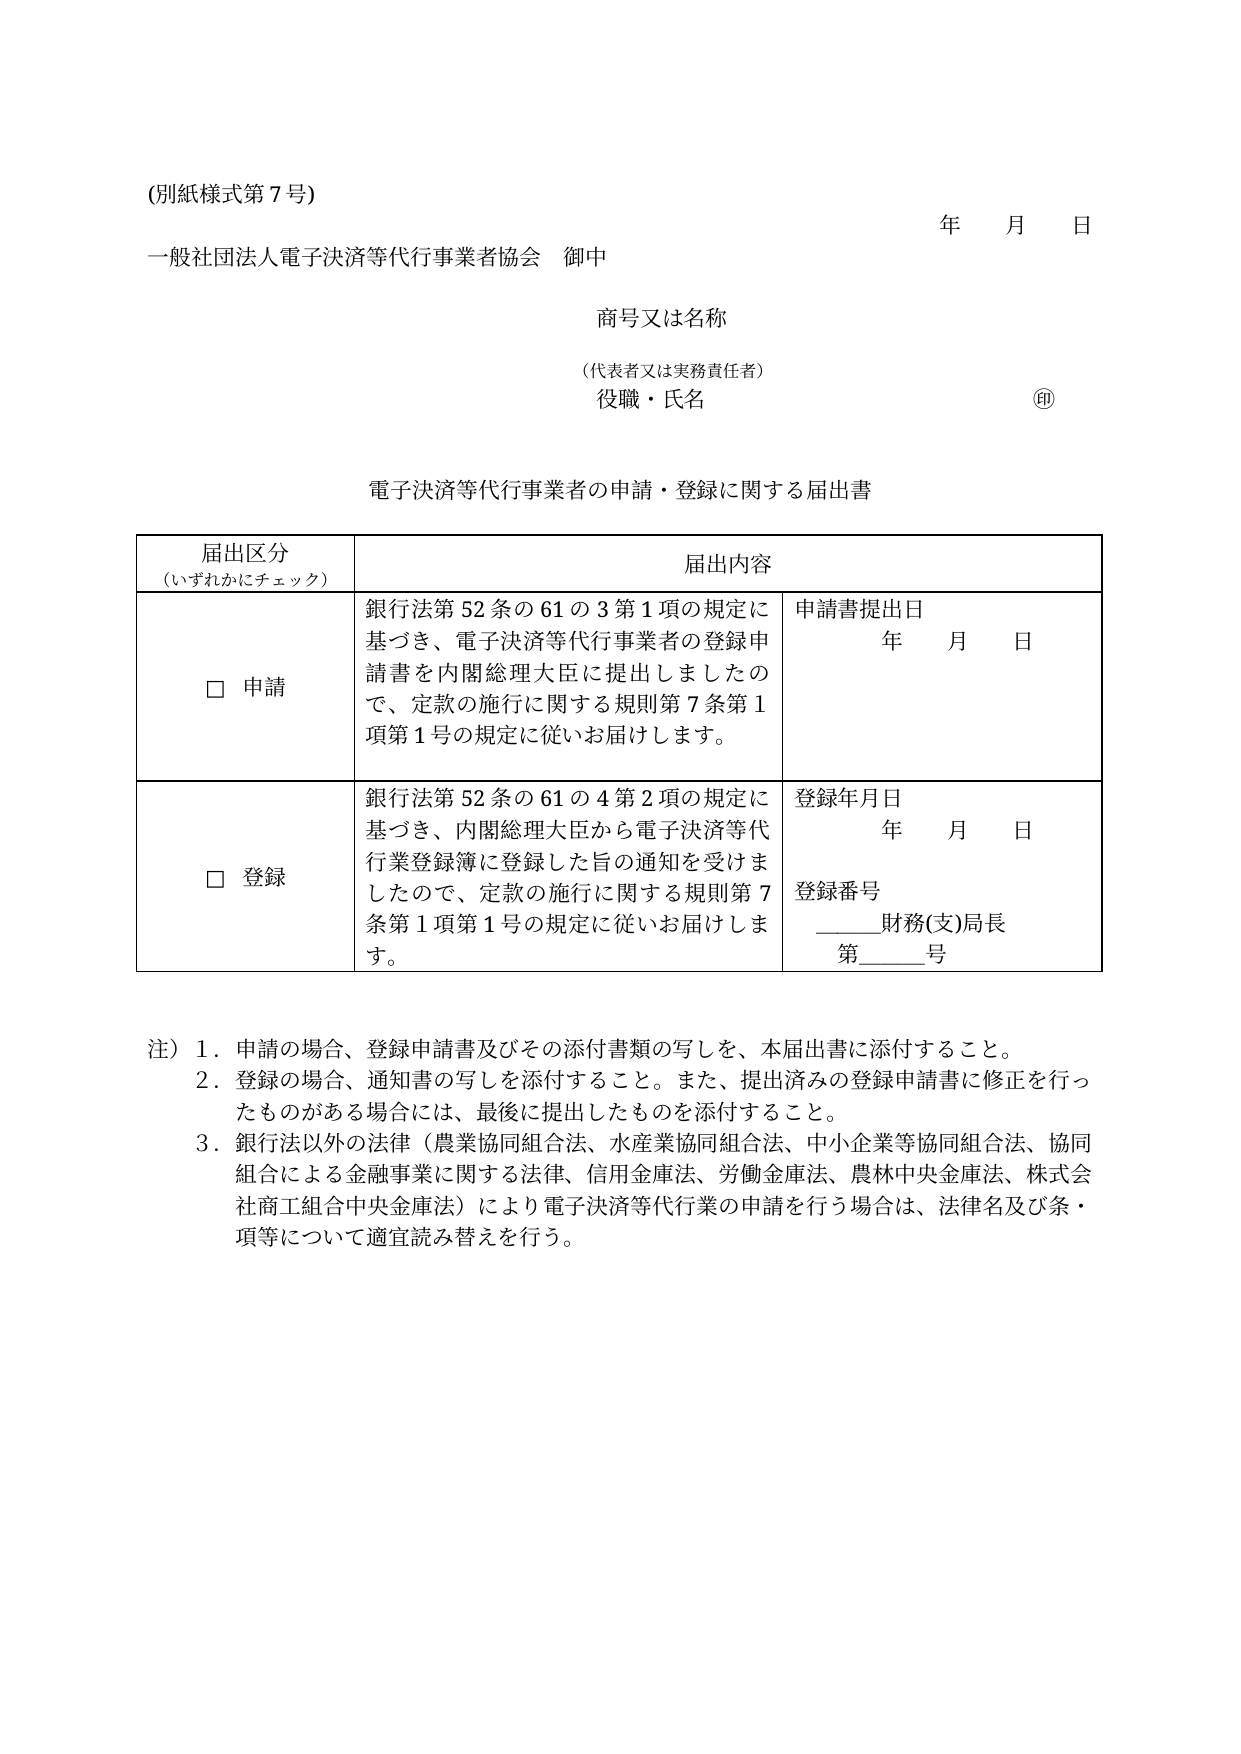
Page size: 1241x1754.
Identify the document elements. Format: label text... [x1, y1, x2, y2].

table_cell 銀行法第52条の61の3第1項の規定に基づき、電子決済等代行事業者の登録申請書を内閣総理大臣に提出しましたので、定款の施行に関する規則第7条第１項第1号の規定に従いお届けします。 [355, 593, 782, 780]
text (別紙様式第7号) [148, 177, 1092, 209]
text ３．銀行法以外の法律（農業協同組合法、水産業協同組合法、中小企業等協同組合法、協同組合による金融事業に関する法律、信用金庫法、労働金庫法、農林中央金庫法、株式会社商工組合中央金庫法）により電子決済等代行業の申請を行う場合は、法律名及び条・項等について適宜読み替えを行う。 [191, 1126, 1092, 1252]
table_cell 銀行法第52条の61の4第2項の規定に基づき、内閣総理大臣から電子決済等代行業登録簿に登録した旨の通知を受けましたので、定款の施行に関する規則第7条第１項第1号の規定に従いお届けします。 [355, 782, 782, 971]
table_cell 申請書提出日 年 月 日 [783, 593, 1101, 780]
text 商号又は名称 [148, 301, 1092, 333]
table_header 届出内容 [355, 536, 1101, 591]
text 電子決済等代行事業者の申請・登録に関する届出書 [148, 473, 1092, 504]
text ２．登録の場合、通知書の写しを添付すること。また、提出済みの登録申請書に修正を行ったものがある場合には、最後に提出したものを添付すること。 [191, 1063, 1092, 1126]
text （代表者又は実務責任者） [148, 358, 1092, 382]
table_cell 申請 [137, 593, 354, 780]
table_cell 登録年月日 年 月 日 登録番号 ＿＿＿財務(支)局長 第＿＿＿号 [783, 782, 1101, 971]
text 注）１．申請の場合、登録申請書及びその添付書類の写しを、本届出書に添付すること。 [148, 1032, 1092, 1063]
text 年 月 日 [148, 209, 1092, 240]
table_header 届出区分 （いずれかにチェック） [137, 536, 354, 591]
text 一般社団法人電子決済等代行事業者協会 御中 [148, 240, 1092, 272]
table_cell 登録 [137, 782, 354, 971]
text 役職・氏名 ㊞ [148, 382, 1092, 413]
